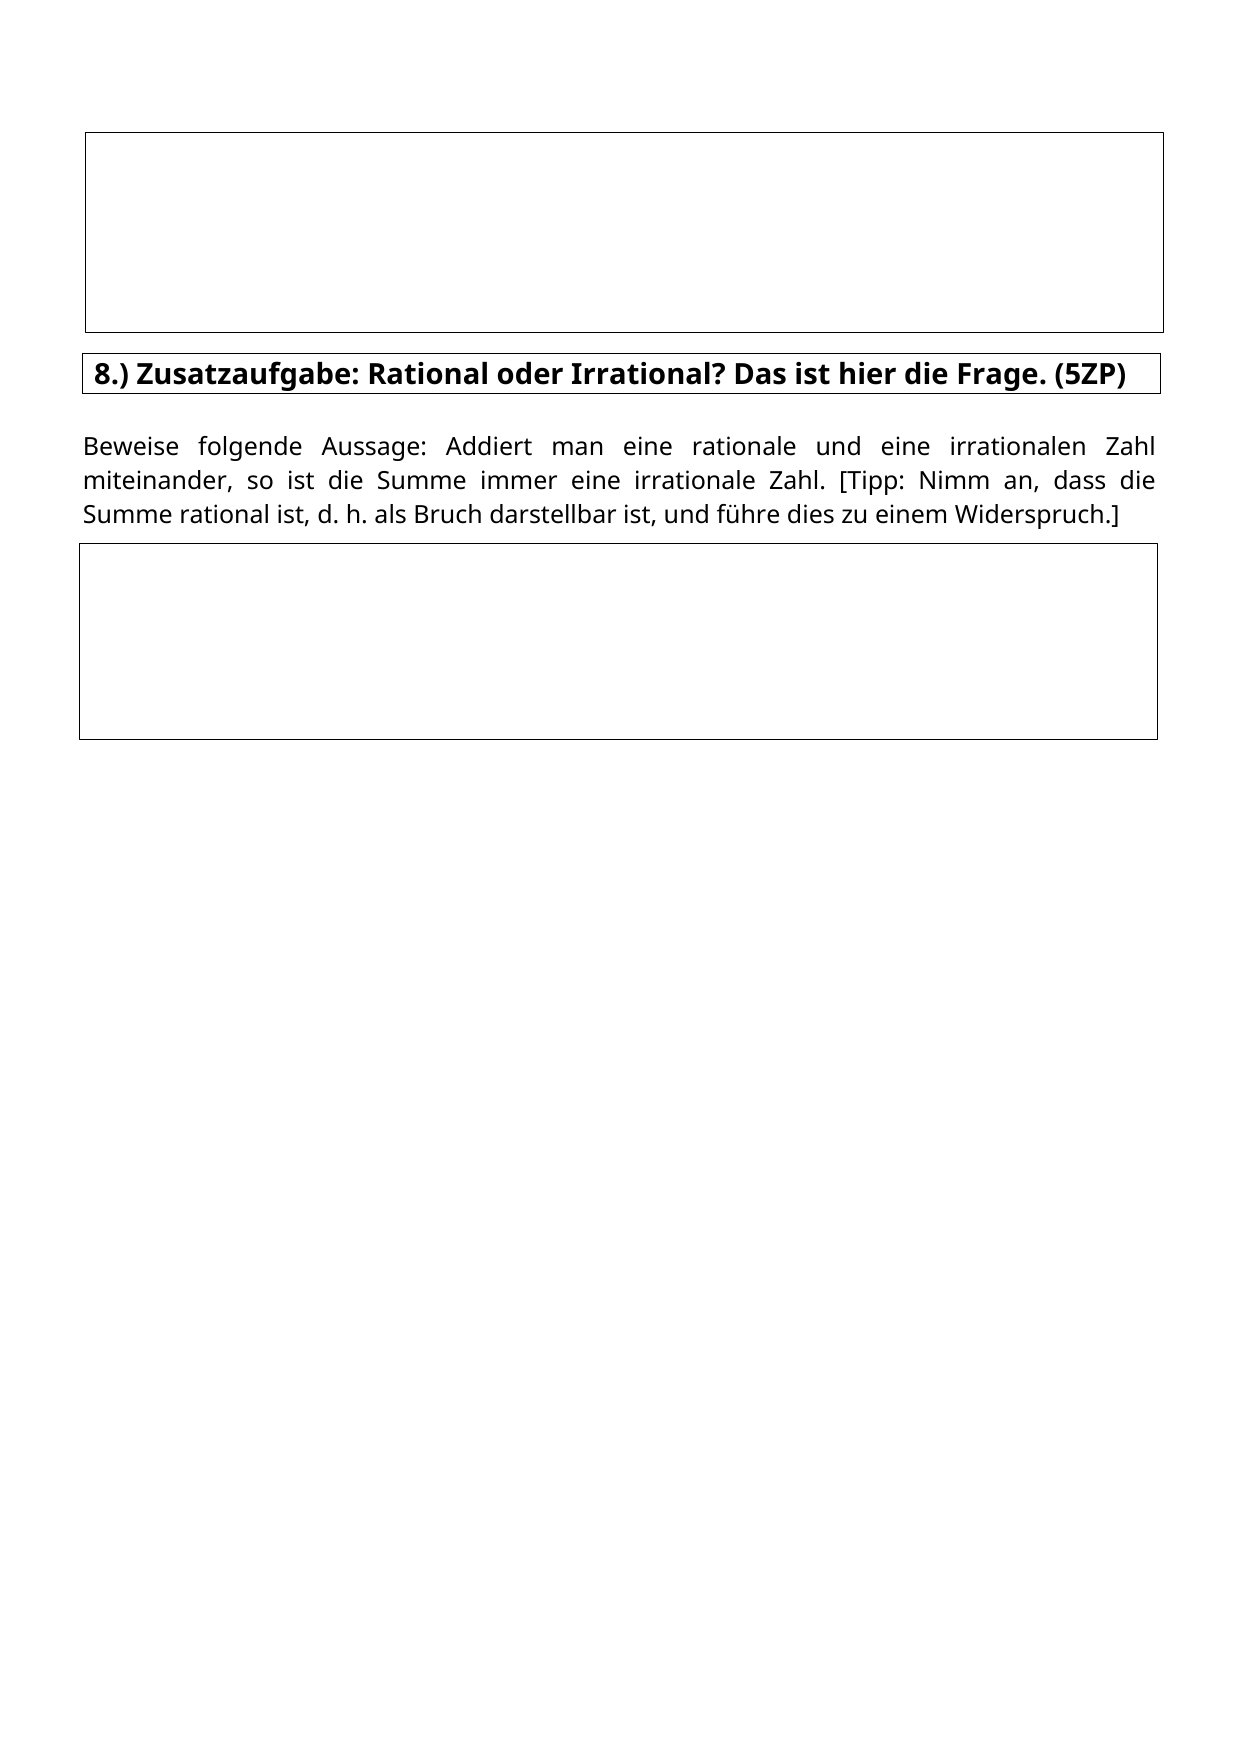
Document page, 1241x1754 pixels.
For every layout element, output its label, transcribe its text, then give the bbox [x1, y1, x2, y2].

table_header 8.) Zusatzaufgabe: Rational oder Irrational? Das ist hier die Frage. (5ZP) [83, 354, 1160, 393]
text Beweise folgende Aussage: Addiert man eine rationale und eine irrationalen Zahl miteinander, so ist die Summe immer eine irrationale Zahl. [Tipp: Nimm an, dass die Summe rational ist, d. h. als Bruch darstellbar ist, und führe dies zu einem Widerspruch.] [83, 428, 1157, 531]
